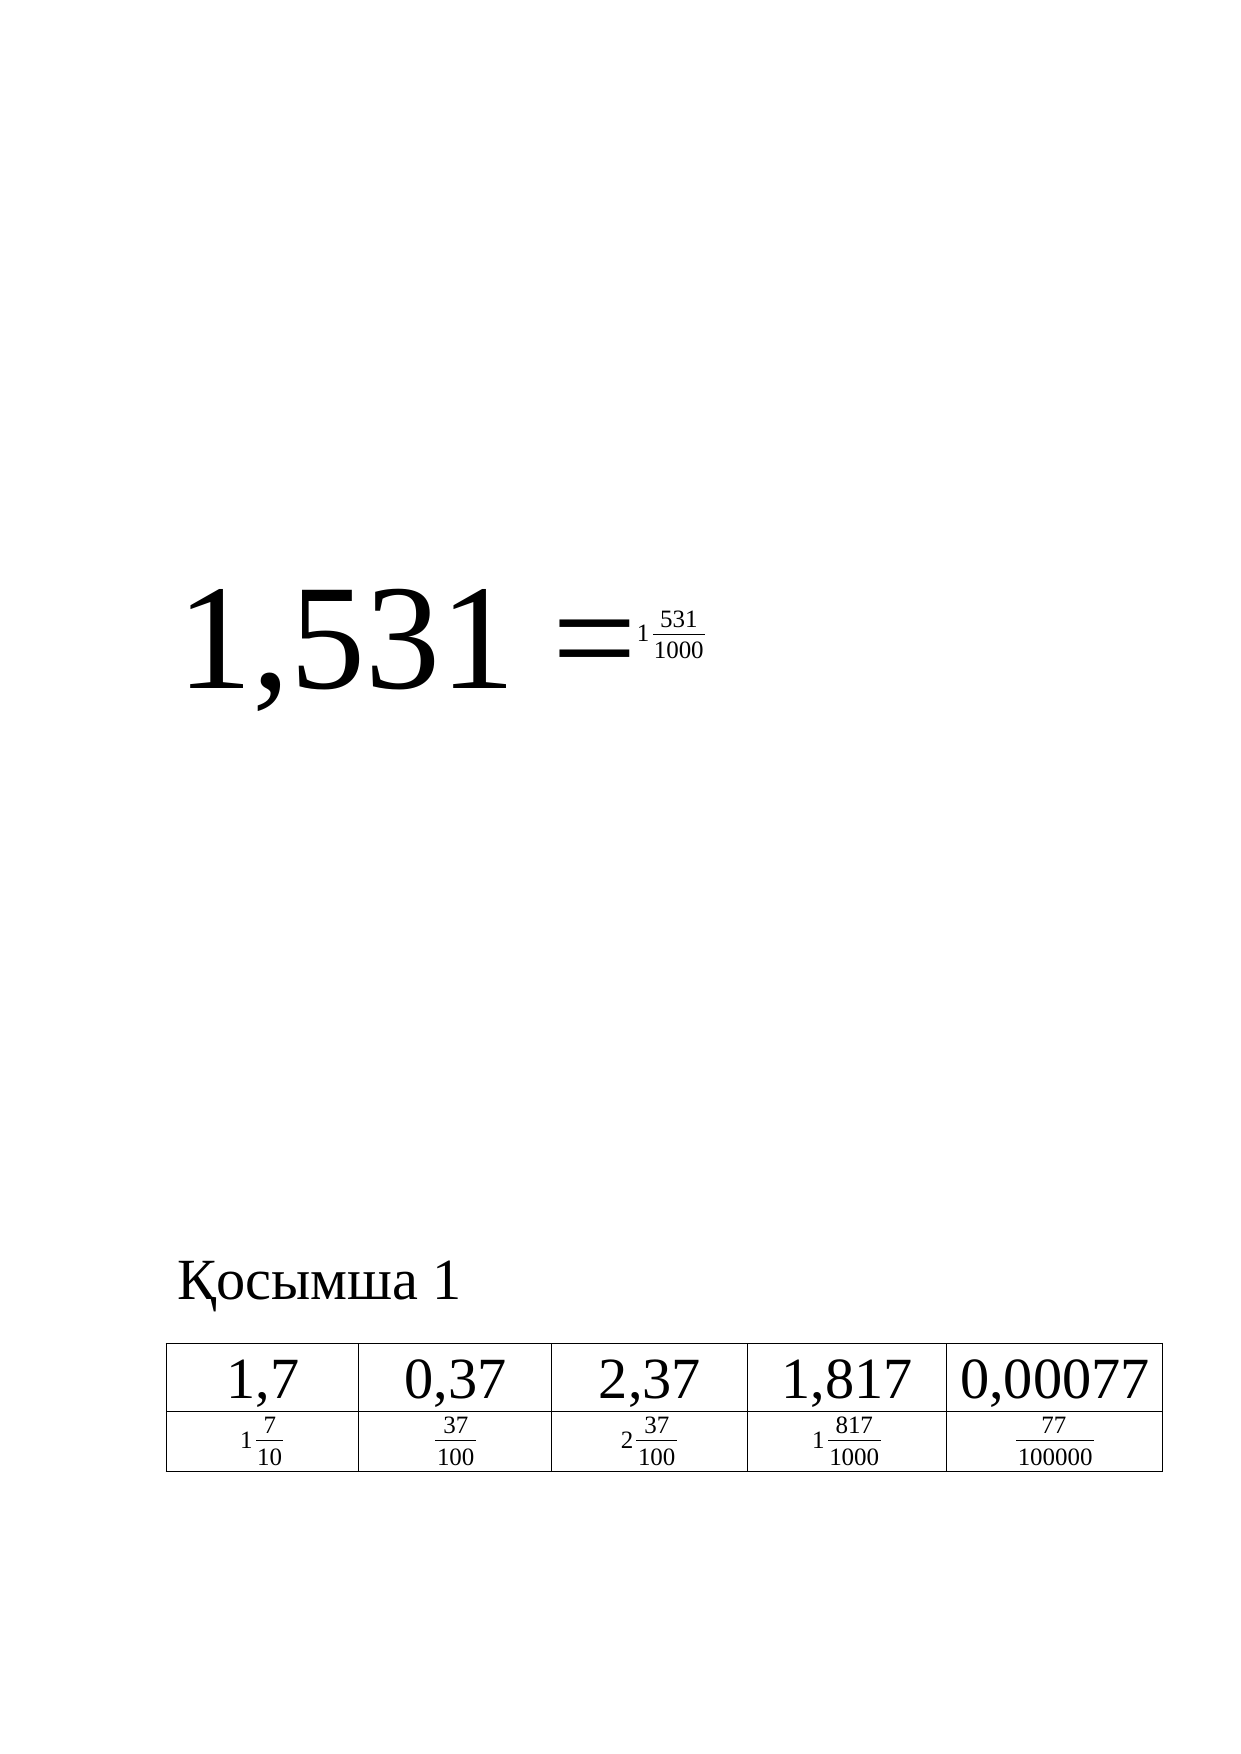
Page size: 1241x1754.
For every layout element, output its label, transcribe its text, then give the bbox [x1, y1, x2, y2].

table_header 0,00077 [947, 1344, 1162, 1411]
table_header 2,37 [552, 1344, 747, 1411]
table_cell [552, 1412, 747, 1471]
table_header 0,37 [359, 1344, 551, 1411]
table_header 1,7 [167, 1344, 358, 1411]
table_header 1,817 [748, 1344, 946, 1411]
table_cell [748, 1412, 946, 1471]
text 1,531 = [177, 549, 1152, 721]
text Қосымша 1 [177, 1245, 1152, 1312]
table_cell [167, 1412, 358, 1471]
table_cell [947, 1412, 1162, 1471]
table_cell [359, 1412, 551, 1471]
